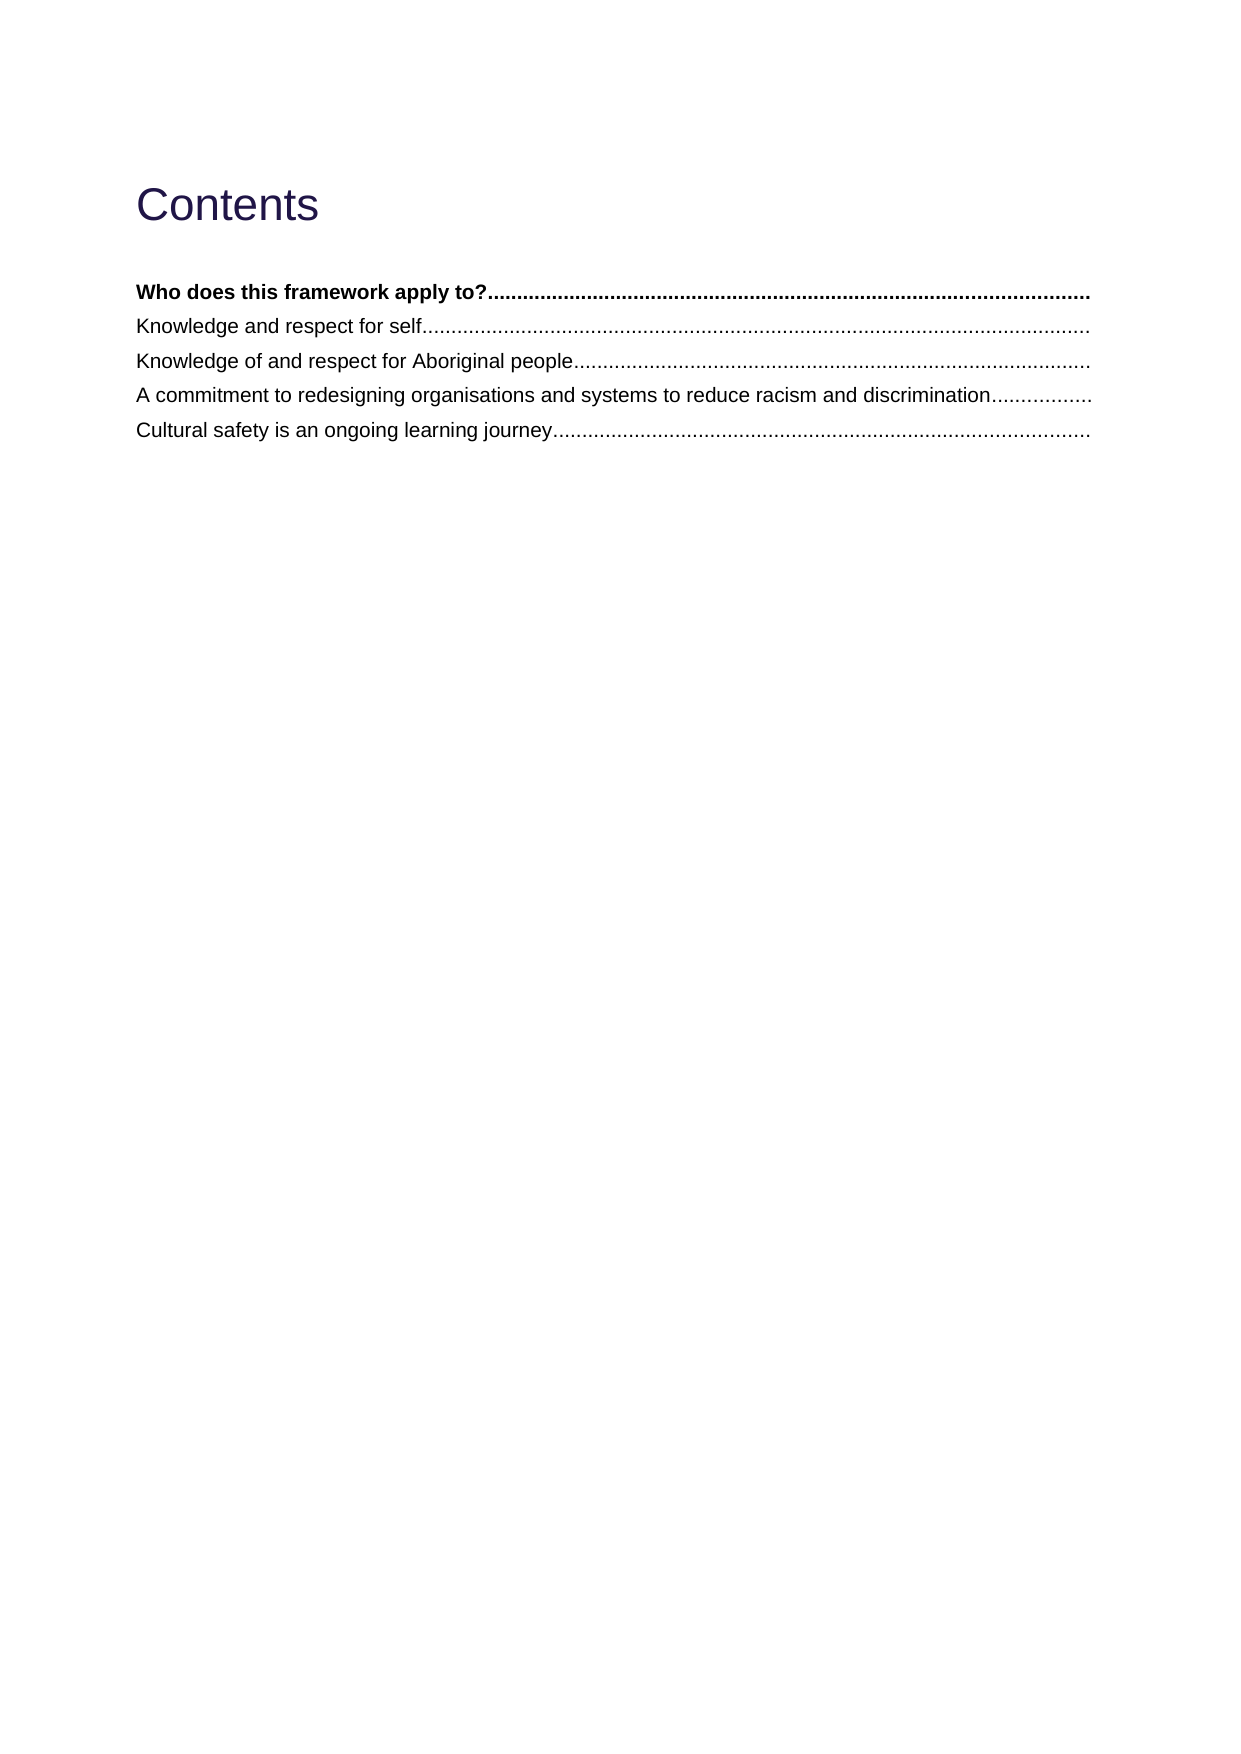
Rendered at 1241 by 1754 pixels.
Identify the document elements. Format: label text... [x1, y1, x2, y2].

text Who does this framework apply to? 5 [136, 276, 1033, 304]
text A commitment to redesigning organisations and systems to reduce racism and discrimination 5 [136, 379, 1033, 407]
subtitle Contents [136, 177, 1104, 230]
text Cultural safety is an ongoing learning journey 5 [136, 413, 1033, 441]
text Knowledge of and respect for Aboriginal people 5 [136, 344, 1033, 373]
text Knowledge and respect for self 5 [136, 310, 1033, 338]
